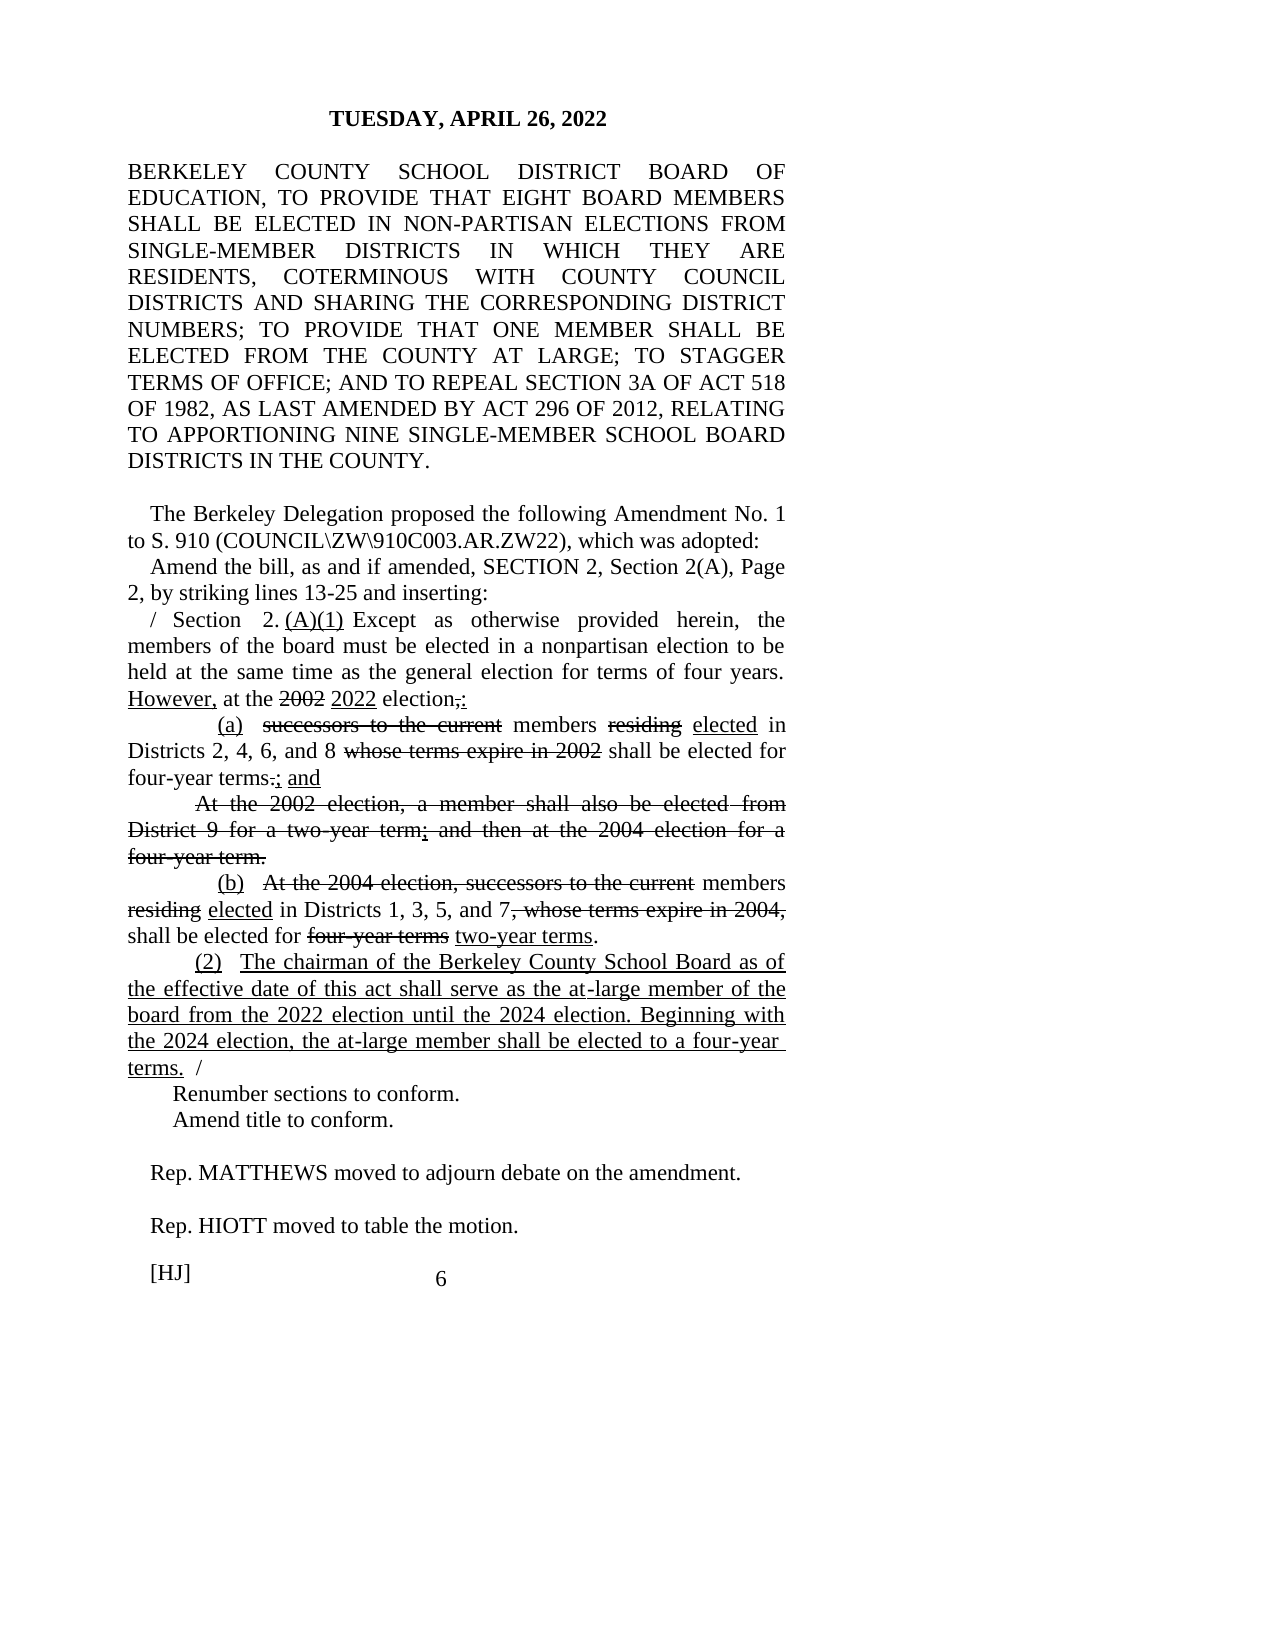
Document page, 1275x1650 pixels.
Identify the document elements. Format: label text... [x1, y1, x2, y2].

text (b) At the 2004 election, successors to the current members residing elected in Districts 1, 3, 5, and 7, whose terms expire in 2004, shall be elected for four-year terms two-year terms. [127, 869, 786, 948]
text Amend title to conform. [127, 1106, 786, 1133]
text (2) The chairman of the Berkeley County School Board as of the effective date of this act shall serve as the at-large member of the board from the 2022 election until the 2024 election. Beginning with the 2024 election, the at-large member shall be elected to a four-year terms. / [127, 948, 786, 998]
text Renumber sections to conform. [127, 1080, 786, 1106]
text (a) successors to the current members residing elected in Districts 2, 4, 6, and 8 whose terms expire in 2002 shall be elected for four-year terms.; and [127, 711, 786, 790]
text The Berkeley Delegation proposed the following Amendment No. 1 to S. 910 (COUNCIL\ZW\910C003.AR.ZW22), which was adopted: [127, 500, 786, 553]
text (2) The chairman of the Berkeley County School Board as of the effective date of this act shall serve as the at-large member of the board from the 2022 election until the 2024 election. Beginning with the 2024 election, the at-large member shall be elected to a four-year terms. / [127, 1051, 786, 1080]
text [127, 158, 786, 474]
text At the 2002 election, a member shall also be elected from District 9 for a two-year term; and then at the 2004 election for a four-year term. [127, 790, 786, 869]
text Rep. MATTHEWS moved to adjourn debate on the amendment. [127, 1159, 786, 1186]
text / Section 2. (A)(1) Except as otherwise provided herein, the members of the board must be elected in a nonpartisan election to be held at the same time as the general election for terms of four years. However, at the 2002 2022 election,: [127, 606, 786, 711]
text Amend the bill, as and if amended, SECTION 2, Section 2(A), Page 2, by striking lines 13-25 and inserting: [127, 553, 786, 606]
text Rep. HIOTT moved to table the motion. [127, 1212, 786, 1238]
